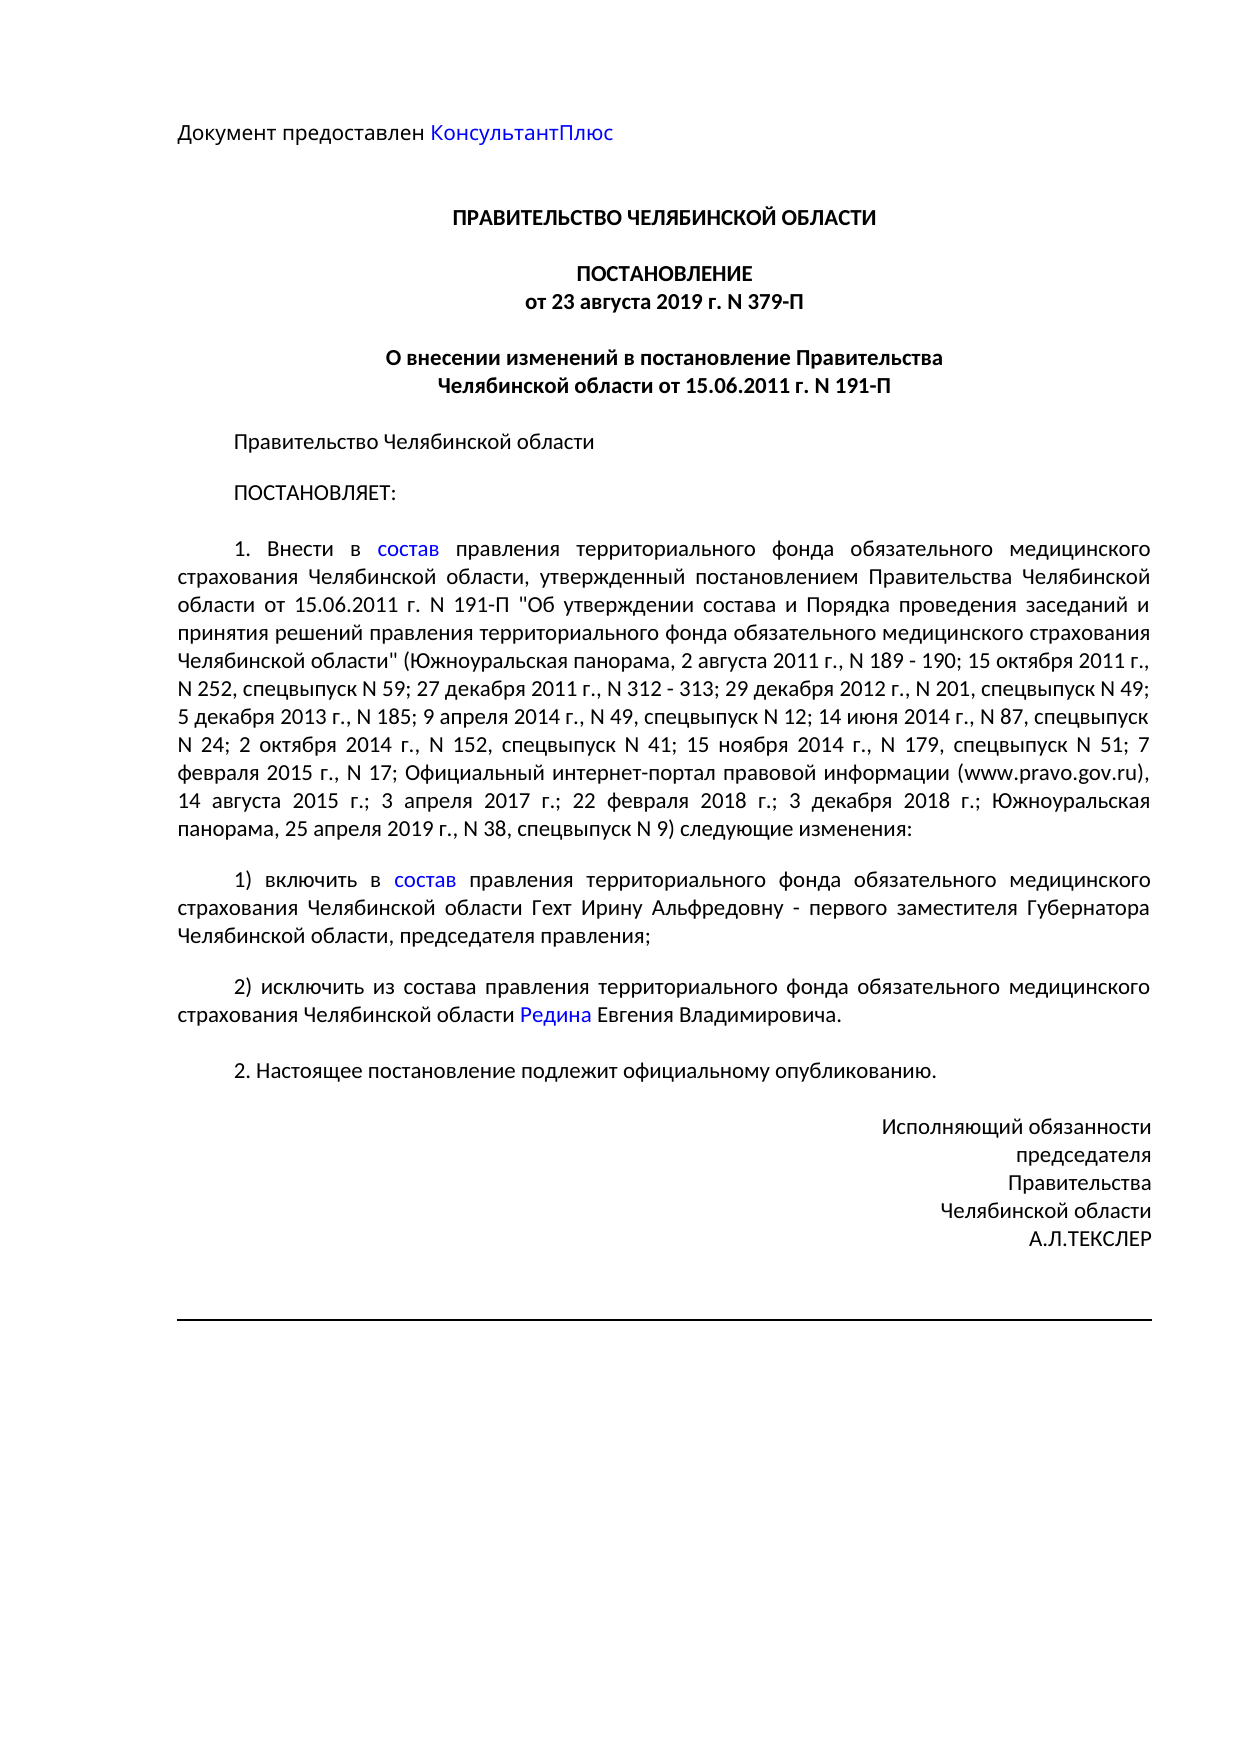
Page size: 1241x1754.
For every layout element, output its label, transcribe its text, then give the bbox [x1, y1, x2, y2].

title от 23 августа 2019 г. N 379-П [177, 287, 1152, 315]
title О внесении изменений в постановление Правительства [177, 343, 1152, 371]
text А.Л.ТЕКСЛЕР [177, 1224, 1152, 1252]
title ПОСТАНОВЛЕНИЕ [177, 259, 1152, 287]
text ПОСТАНОВЛЯЕТ: [177, 478, 1152, 506]
text 2. Настоящее постановление подлежит официальному опубликованию. [177, 1056, 1152, 1084]
text Челябинской области [177, 1196, 1152, 1224]
text Правительство Челябинской области [177, 427, 1152, 455]
text 1) включить в состав правления территориального фонда обязательного медицинского страхования Челябинской области Гехт Ирину Альфредовну - первого заместителя Губернатора Челябинской области, председателя правления; [177, 865, 1152, 949]
text председателя [177, 1140, 1152, 1168]
text Исполняющий обязанности [177, 1112, 1152, 1140]
title Документ предоставлен КонсультантПлюс [177, 118, 1152, 175]
title ПРАВИТЕЛЬСТВО ЧЕЛЯБИНСКОЙ ОБЛАСТИ [177, 203, 1152, 231]
text Правительства [177, 1168, 1152, 1196]
title Челябинской области от 15.06.2011 г. N 191-П [177, 371, 1152, 399]
text 2) исключить из состава правления территориального фонда обязательного медицинского страхования Челябинской области Редина Евгения Владимировича. [177, 972, 1152, 1028]
text 1. Внести в состав правления территориального фонда обязательного медицинского страхования Челябинской области, утвержденный постановлением Правительства Челябинской области от 15.06.2011 г. N 191-П "Об утверждении состава и Порядка проведения заседаний и принятия решений правления территориального фонда обязательного медицинского страхования Челябинской области" (Южноуральская панорама, 2 августа 2011 г., N 189 - 190; 15 октября 2011 г., N 252, спецвыпуск N 59; 27 декабря 2011 г., N 312 - 313; 29 декабря 2012 г., N 201, спецвыпуск N 49; 5 декабря 2013 г., N 185; 9 апреля 2014 г., N 49, спецвыпуск N 12; 14 июня 2014 г., N 87, спецвыпуск N 24; 2 октября 2014 г., N 152, спецвыпуск N 41; 15 ноября 2014 г., N 179, спецвыпуск N 51; 7 февраля 2015 г., N 17; Официальный интернет-портал правовой информации (www.pravo.gov.ru), 14 августа 2015 г.; 3 апреля 2017 г.; 22 февраля 2018 г.; 3 декабря 2018 г.; Южноуральская панорама, 25 апреля 2019 г., N 38, спецвыпуск N 9) следующие изменения: [177, 534, 1152, 842]
